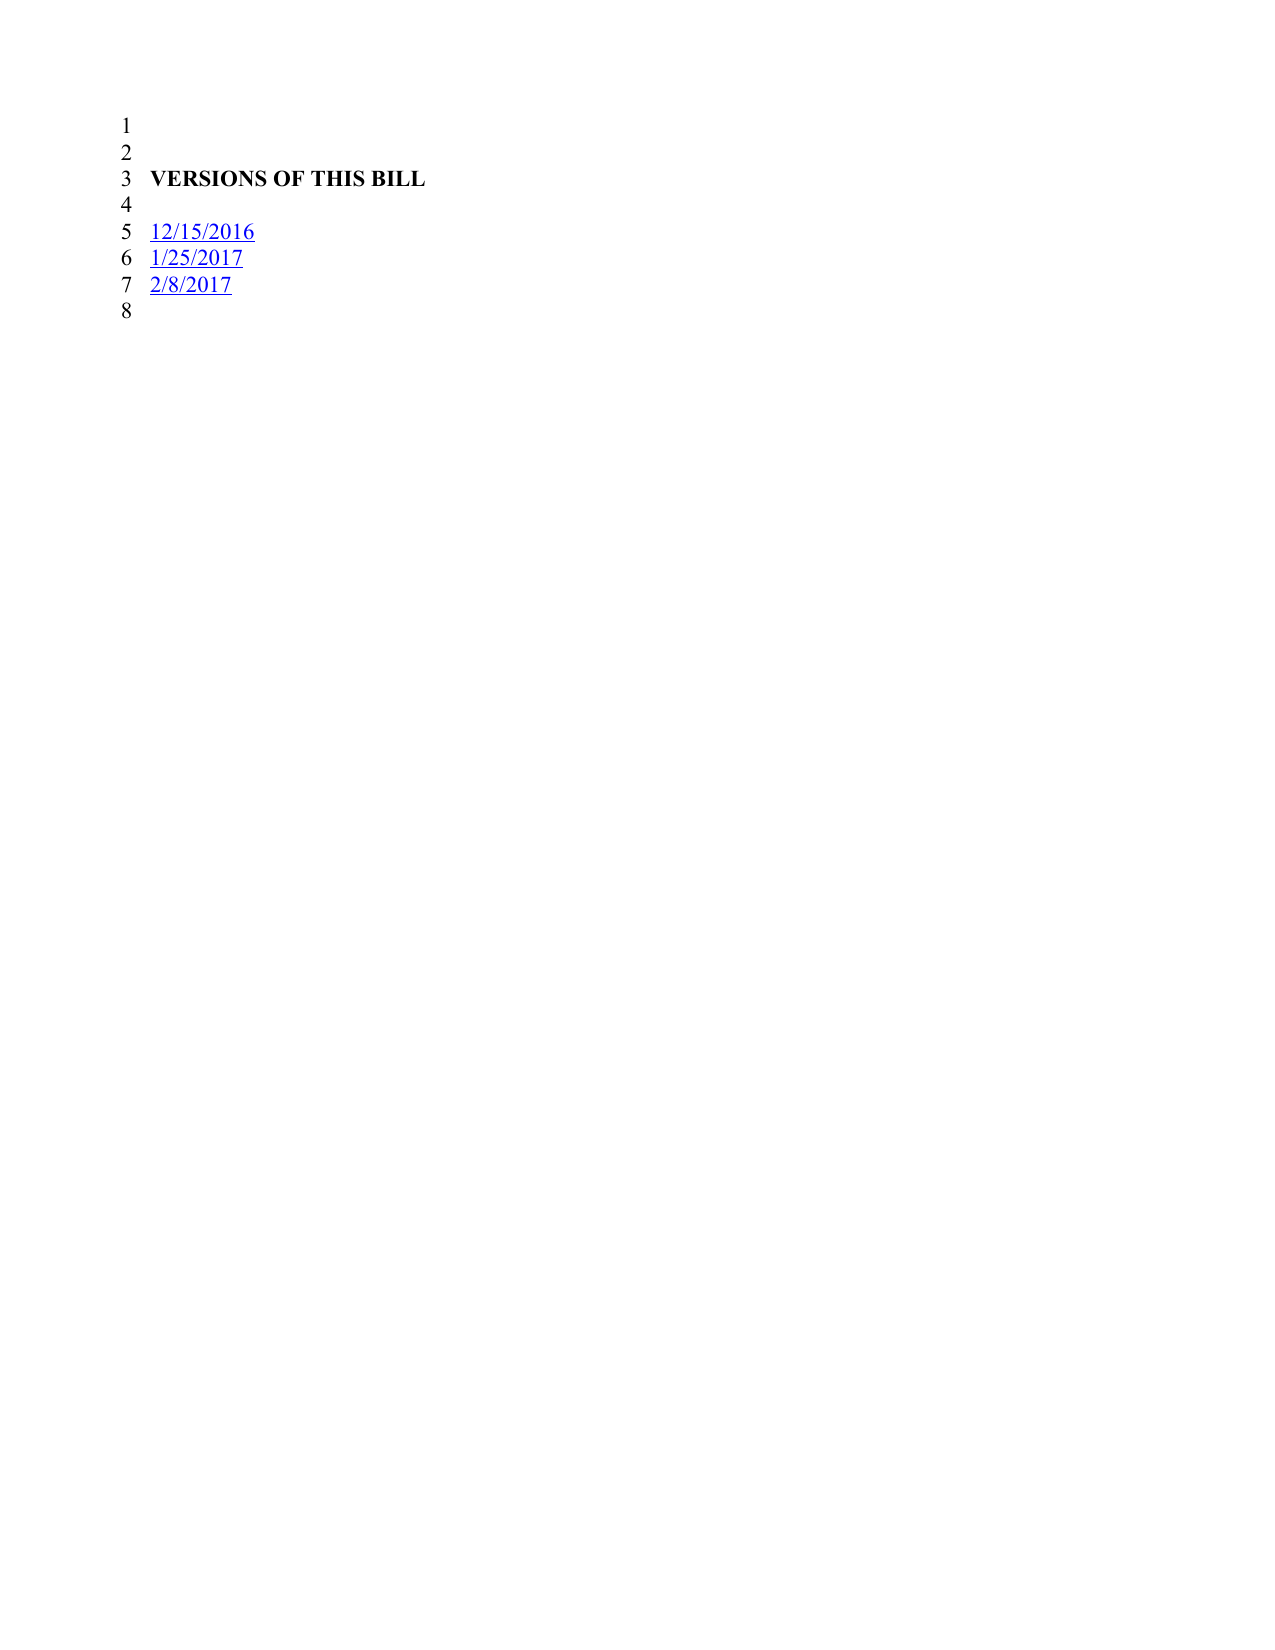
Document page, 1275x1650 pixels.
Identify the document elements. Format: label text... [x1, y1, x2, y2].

text 1/25/2017 [150, 244, 1125, 271]
text 12/15/2016 [150, 218, 1125, 244]
text 2/8/2017 [150, 271, 1125, 297]
text VERSIONS OF THIS BILL [150, 165, 1125, 192]
